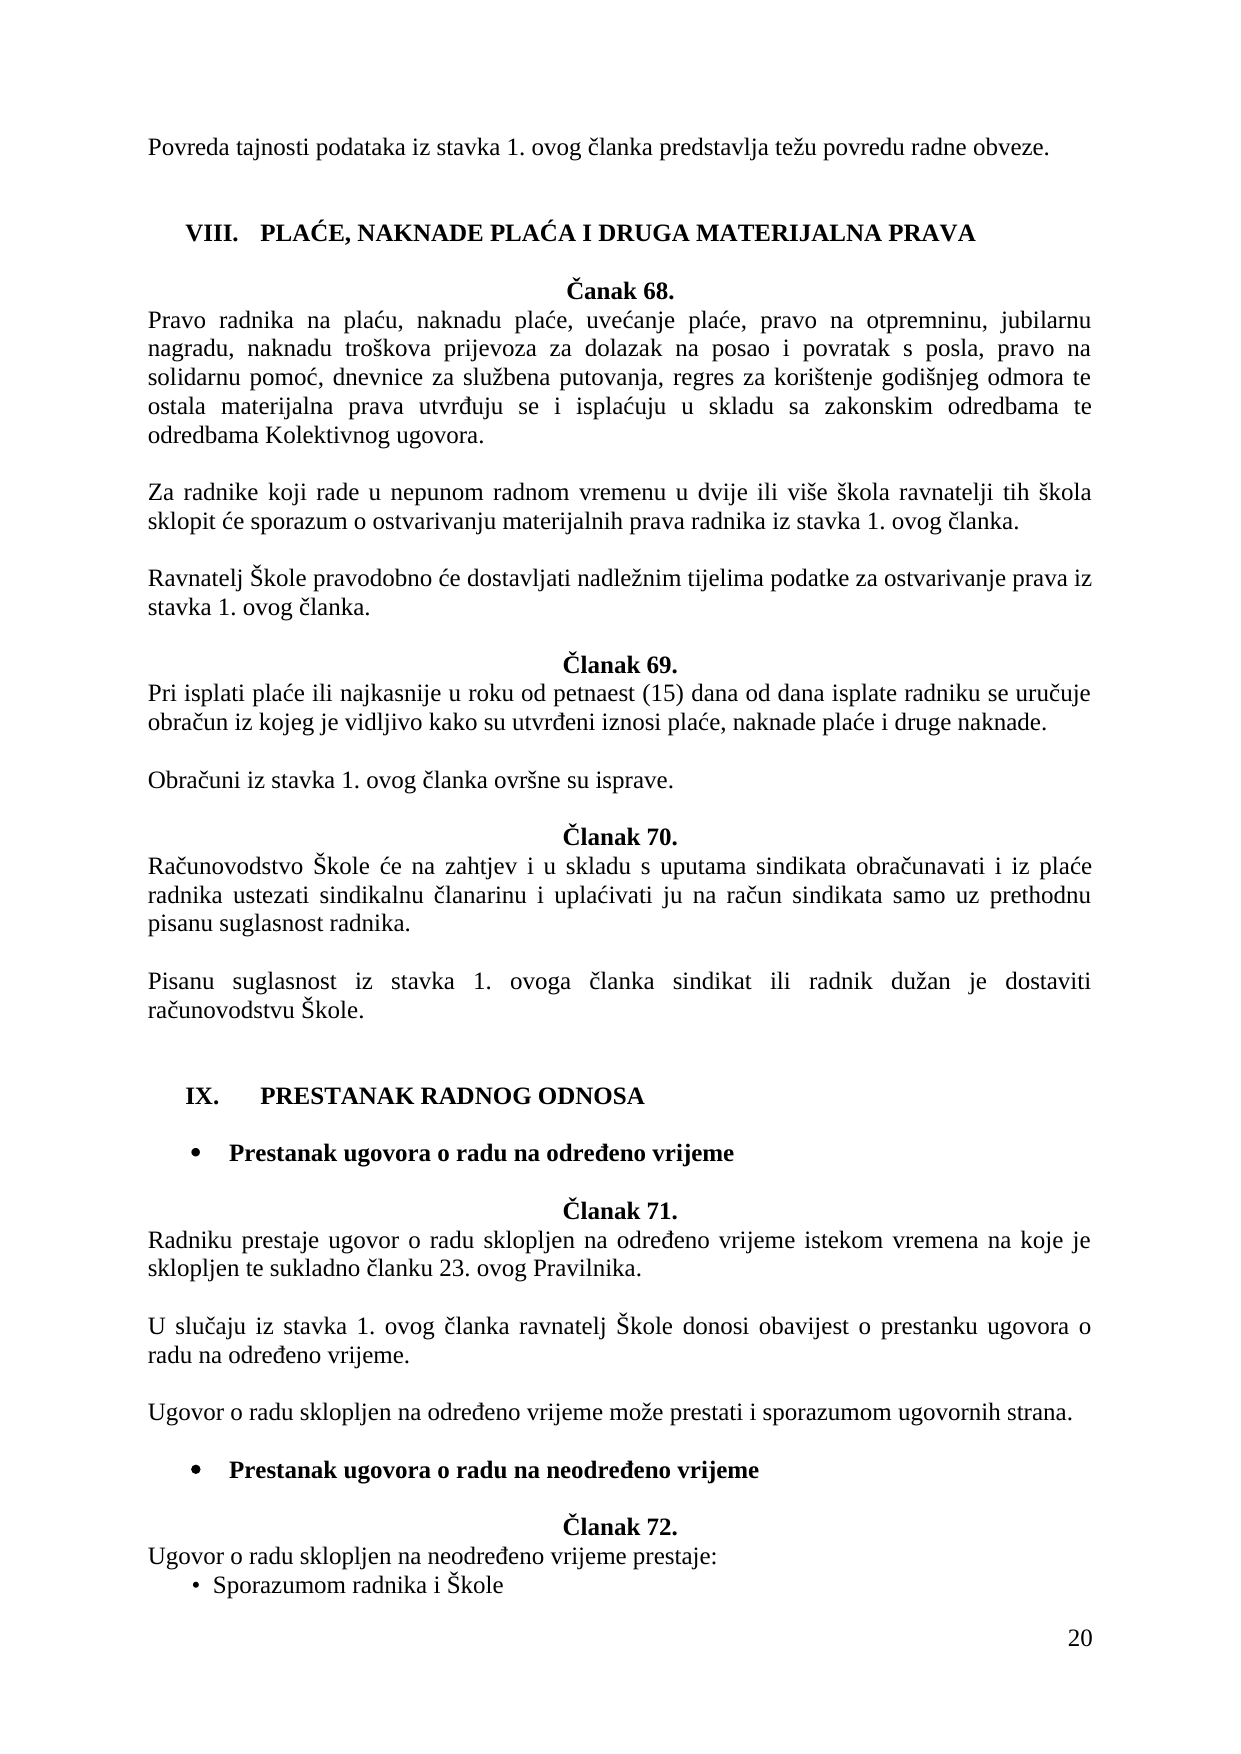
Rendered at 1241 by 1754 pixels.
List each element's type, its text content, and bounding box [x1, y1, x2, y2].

text Članak 72. [148, 1512, 1093, 1541]
text Pri isplati plaće ili najkasnije u roku od petnaest (15) dana od dana isplate radniku se uručuje obračun iz kojeg je vidljivo kako su utvrđeni iznosi plaće, naknade plaće i druge naknade. [148, 678, 1093, 736]
text • Sporazumom radnika i Škole [191, 1570, 1093, 1598]
list Prestanak ugovora o radu na određeno vrijeme [191, 1138, 1093, 1167]
text Članak 70. [148, 822, 1093, 851]
text Članak 69. [148, 650, 1093, 678]
text Računovodstvo Škole će na zahtjev i u skladu s uputama sindikata obračunavati i iz plaće radnika ustezati sindikalnu članarinu i uplaćivati ju na račun sindikata samo uz prethodnu pisanu suglasnost radnika. [148, 851, 1093, 937]
list Prestanak ugovora o radu na neodređeno vrijeme [191, 1455, 1093, 1483]
text Obračuni iz stavka 1. ovog članka ovršne su isprave. [148, 765, 1093, 793]
text Ugovor o radu sklopljen na određeno vrijeme može prestati i sporazumom ugovornih strana. [148, 1397, 1093, 1426]
text U slučaju iz stavka 1. ovog članka ravnatelj Škole donosi obavijest o prestanku ugovora o radu na određeno vrijeme. [148, 1311, 1093, 1368]
text Radniku prestaje ugovor o radu sklopljen na određeno vrijeme istekom vremena na koje je sklopljen te sukladno članku 23. ovog Pravilnika. [148, 1225, 1093, 1282]
text Povreda tajnosti podataka iz stavka 1. ovog članka predstavlja težu povredu radne obveze. [148, 132, 1093, 161]
text Ugovor o radu sklopljen na neodređeno vrijeme prestaje: [148, 1541, 1093, 1570]
subtitle PLAĆE, NAKNADE PLAĆA I DRUGA MATERIJALNA PRAVA [185, 218, 1093, 247]
subtitle PRESTANAK RADNOG ODNOSA [185, 1081, 1093, 1110]
text Pisanu suglasnost iz stavka 1. ovoga članka sindikat ili radnik dužan je dostaviti računovodstvu Škole. [148, 966, 1093, 1023]
text Čanak 68. [148, 276, 1093, 305]
text Članak 71. [148, 1196, 1093, 1225]
text Pravo radnika na plaću, naknadu plaće, uvećanje plaće, pravo na otpremninu, jubilarnu nagradu, naknadu troškova prijevoza za dolazak na posao i povratak s posla, pravo na solidarnu pomoć, dnevnice za službena putovanja, regres za korištenje godišnjeg odmora te ostala materijalna prava utvrđuju se i isplaćuju u skladu sa zakonskim odredbama te odredbama Kolektivnog ugovora. [148, 305, 1093, 448]
text Za radnike koji rade u nepunom radnom vremenu u dvije ili više škola ravnatelji tih škola sklopit će sporazum o ostvarivanju materijalnih prava radnika iz stavka 1. ovog članka. [148, 477, 1093, 535]
text Ravnatelj Škole pravodobno će dostavljati nadležnim tijelima podatke za ostvarivanje prava iz stavka 1. ovog članka. [148, 563, 1093, 621]
